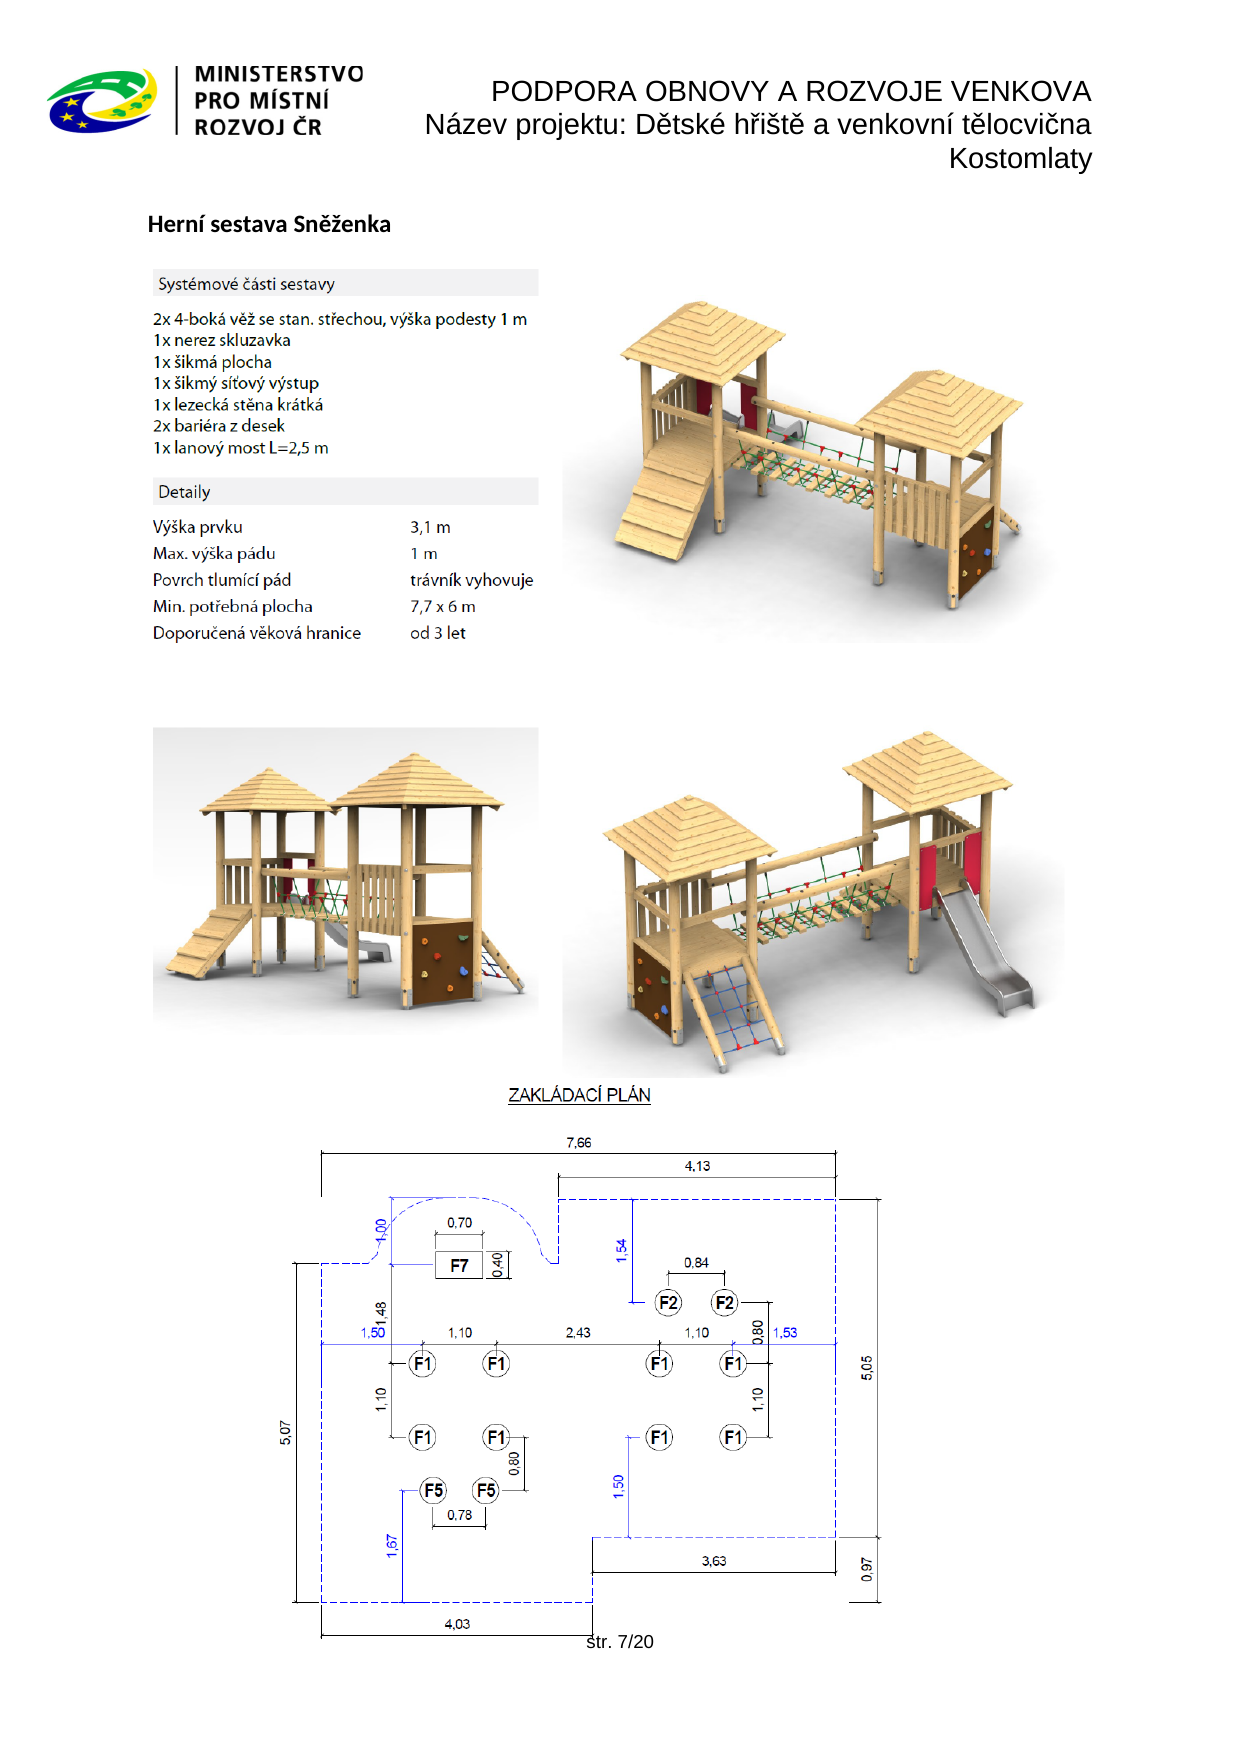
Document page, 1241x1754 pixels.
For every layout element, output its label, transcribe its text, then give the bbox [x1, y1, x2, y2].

picture [46, 66, 363, 135]
text Herní sestava Sněženka [148, 208, 1093, 238]
